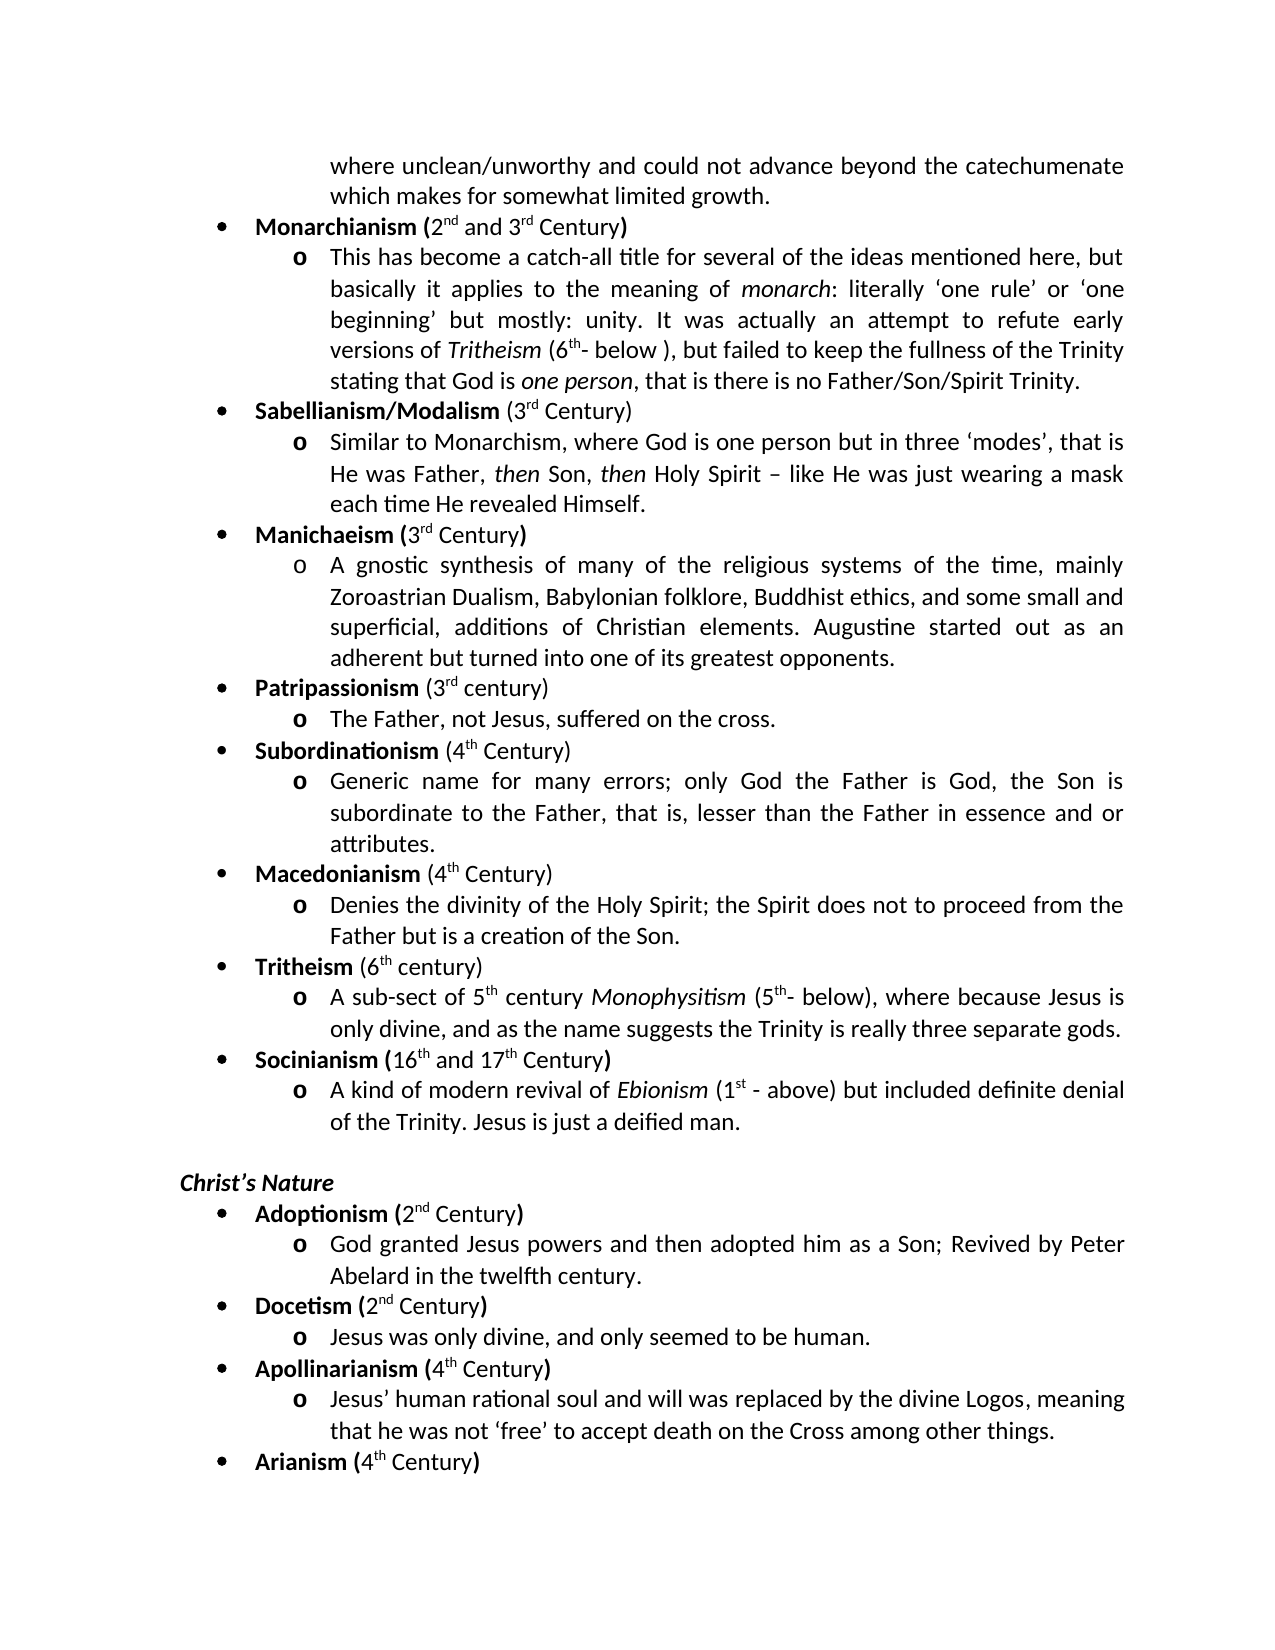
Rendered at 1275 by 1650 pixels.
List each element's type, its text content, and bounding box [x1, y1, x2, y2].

list Apollinarianism (4th Century) [217, 1353, 1125, 1383]
list This has become a catch-all title for several of the ideas mentioned here, but basically it applies to the meaning of monarch: literally ‘one rule’ or ‘one beginning’ but mostly: unity. It was actually an attempt to refute early versions of Tritheism (6th- below ), but failed to keep the fullness of the Trinity stating that God is one person, that is there is no Father/Son/Spirit Trinity. [292, 242, 1125, 395]
list Jesus’ human rational soul and will was replaced by the divine Logos, meaning that he was not ‘free’ to accept death on the Cross among other things. [292, 1383, 1125, 1446]
list Manichaeism (3rd Century) [217, 519, 1125, 549]
list Generic name for many errors; only God the Father is God, the Son is subordinate to the Father, that is, lesser than the Father in essence and or attributes. [292, 765, 1125, 858]
list Socinianism (16th and 17th Century) [217, 1044, 1125, 1074]
list A sub-sect of 5th century Monophysitism (5th- below), where because Jesus is only divine, and as the name suggests the Trinity is really three separate gods. [292, 982, 1125, 1044]
list Adoptionism (2nd Century) [217, 1198, 1125, 1228]
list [292, 150, 1125, 211]
list Docetism (2nd Century) [217, 1291, 1125, 1321]
list Similar to Monarchism, where God is one person but in three ‘modes’, that is He was Father, then Son, then Holy Spirit – like He was just wearing a mask each time He revealed Himself. [292, 426, 1125, 519]
list Jesus was only divine, and only seemed to be human. [292, 1321, 1125, 1353]
list Macedonianism (4th Century) [217, 858, 1125, 889]
list Sabellianism/Modalism (3rd Century) [217, 395, 1125, 426]
list God granted Jesus powers and then adopted him as a Son; Revived by Peter Abelard in the twelfth century. [292, 1228, 1125, 1291]
list Arianism (4th Century) [217, 1446, 1125, 1476]
list Tritheism (6th century) [217, 951, 1125, 982]
list A gnostic synthesis of many of the religious systems of the time, mainly Zoroastrian Dualism, Babylonian folklore, Buddhist ethics, and some small and superficial, additions of Christian elements. Augustine started out as an adherent but turned into one of its greatest opponents. [292, 549, 1125, 673]
list Patripassionism (3rd century) [217, 673, 1125, 703]
list A kind of modern revival of Ebionism (1st - above) but included definite denial of the Trinity. Jesus is just a deified man. [292, 1074, 1125, 1137]
text Christ’s Nature [150, 1167, 1125, 1198]
list The Father, not Jesus, suffered on the cross. [292, 703, 1125, 735]
list Subordinationism (4th Century) [217, 735, 1125, 765]
list Denies the divinity of the Holy Spirit; the Spirit does not to proceed from the Father but is a creation of the Son. [292, 889, 1125, 951]
list Monarchianism (2nd and 3rd Century) [217, 211, 1125, 242]
